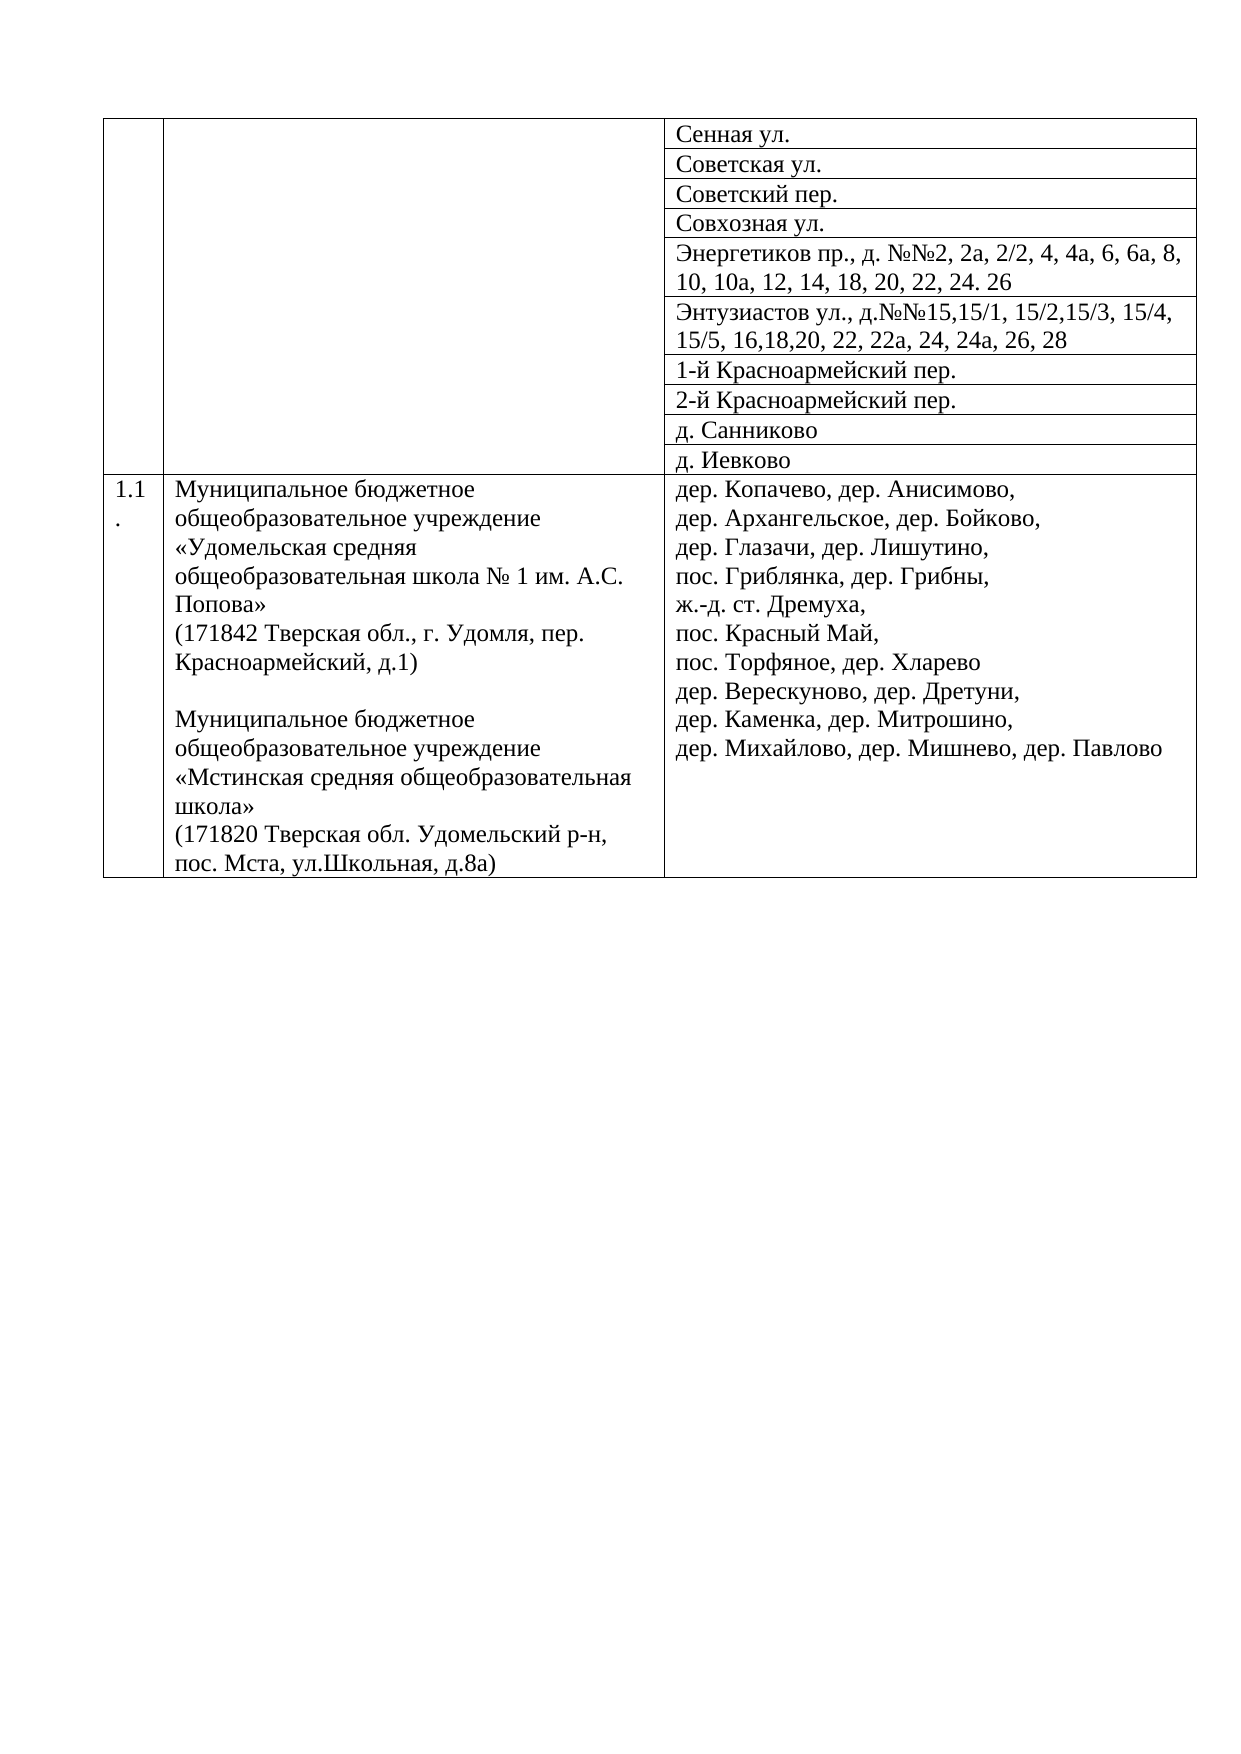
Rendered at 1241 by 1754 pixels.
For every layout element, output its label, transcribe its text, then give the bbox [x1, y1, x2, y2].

table_cell д. Иевково [665, 445, 1196, 473]
table_cell дер. Копачево, дер. Анисимово, дер. Архангельское, дер. Бойково, дер. Глазачи, дер. Лишутино, пос. Гриблянка, дер. Грибны, ж.-д. ст. Дремуха, пос. Красный Май, пос. Торфяное, дер. Хларево дер. Верескуново, дер. Дретуни, дер. Каменка, дер. Митрошино, дер. Михайлово, дер. Мишнево, дер. Павлово [665, 475, 1196, 877]
table_cell Советский пер. [665, 179, 1196, 207]
table_cell д. Санниково [665, 415, 1196, 444]
table_cell Энергетиков пр., д. №№2, 2а, 2/2, 4, 4а, 6, 6а, 8, 10, 10а, 12, 14, 18, 20, 22, 24. 26 [665, 238, 1196, 296]
table_cell Советская ул. [665, 149, 1196, 178]
table_cell 1-й Красноармейский пер. [665, 355, 1196, 384]
table_cell Сенная ул. [665, 119, 1196, 148]
table_cell Энтузиастов ул., д.№№15,15/1, 15/2,15/3, 15/4, 15/5, 16,18,20, 22, 22а, 24, 24а, 26, 28 [665, 297, 1196, 354]
table_cell Муниципальное бюджетное общеобразовательное учреждение «Удомельская средняя общеобразовательная школа № 1 им. А.С. Попова» (171842 Тверская обл., г. Удомля, пер. Красноармейский, д.1) Муниципальное бюджетное общеобразовательное учреждение «Мстинская средняя общеобразовательная школа» (171820 Тверская обл. Удомельский р-н, пос. Мста, ул.Школьная, д.8а) [164, 475, 664, 877]
table_cell 2-й Красноармейский пер. [665, 385, 1196, 414]
table_cell 1.1. [104, 475, 163, 877]
table_cell Совхозная ул. [665, 209, 1196, 237]
